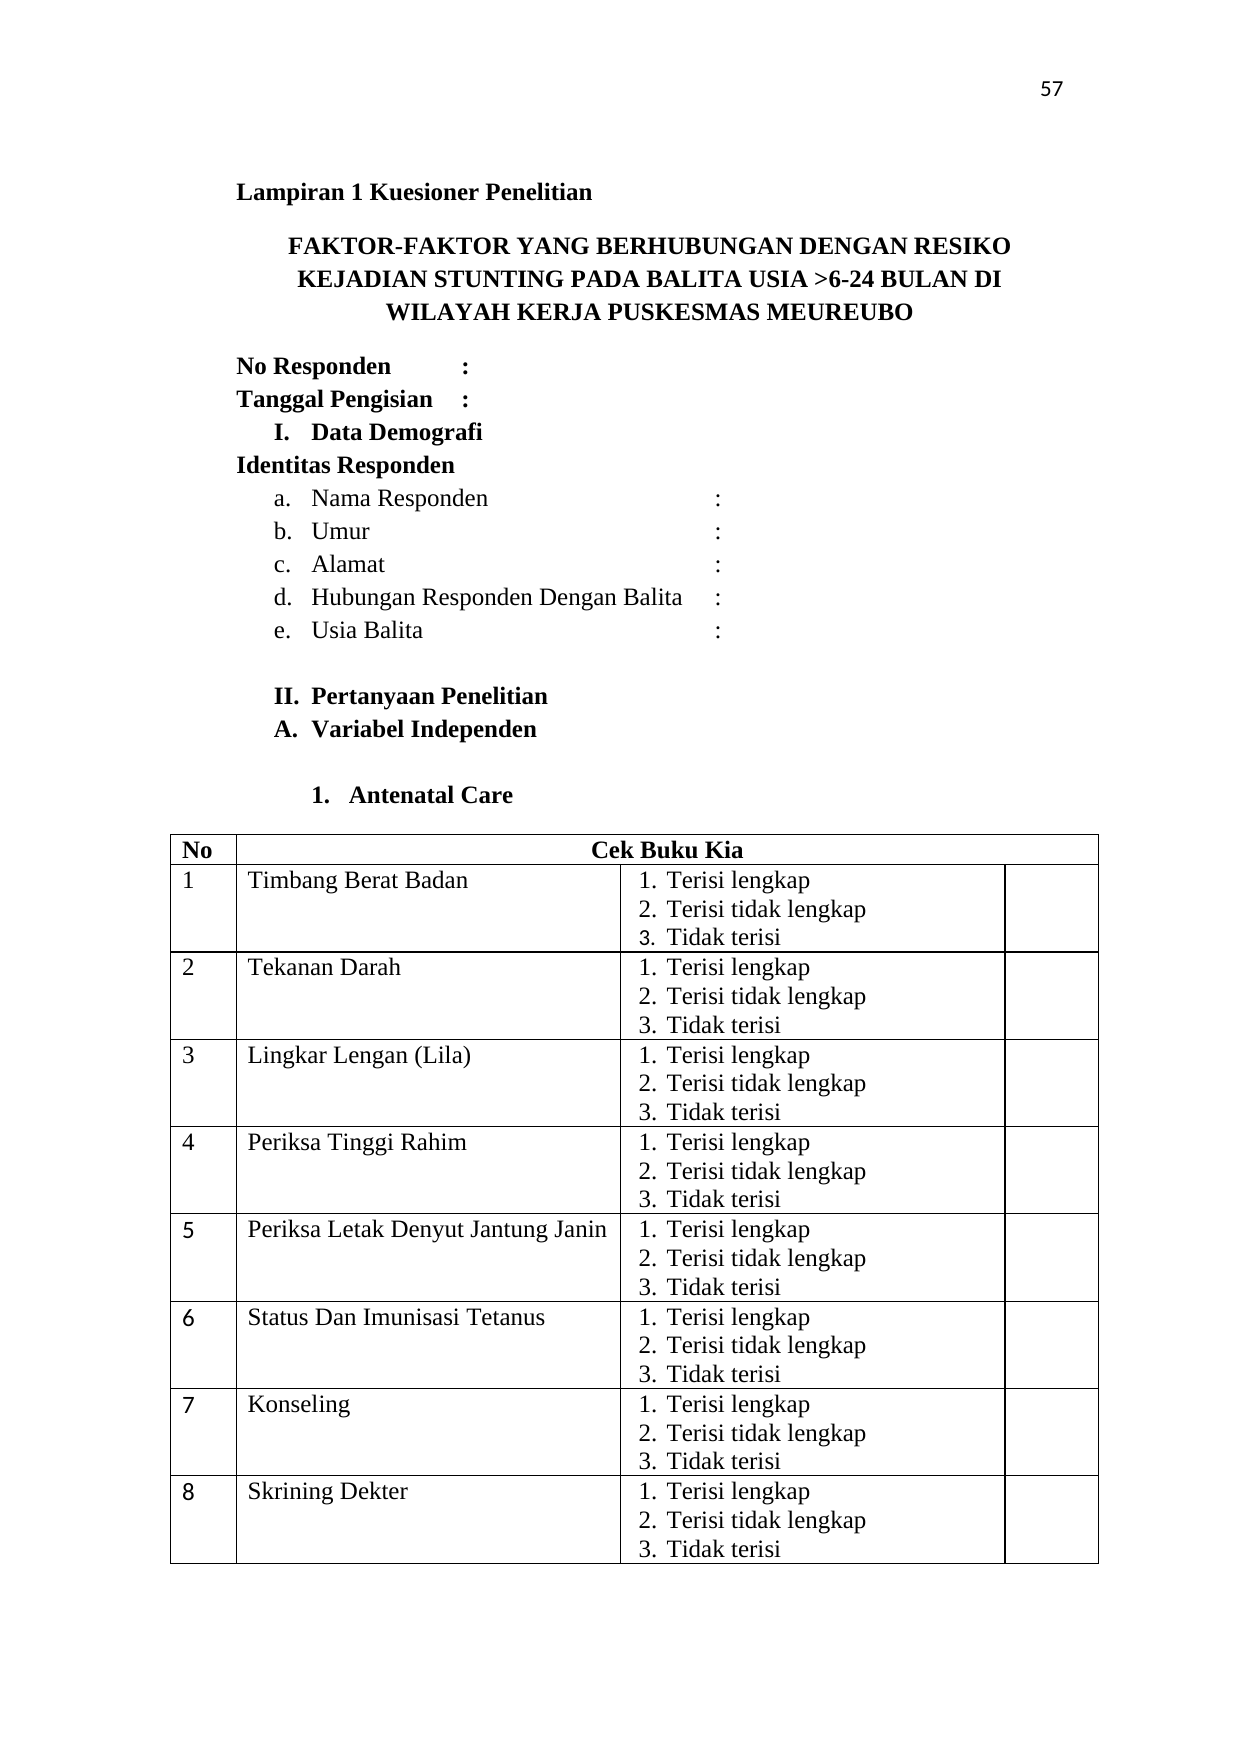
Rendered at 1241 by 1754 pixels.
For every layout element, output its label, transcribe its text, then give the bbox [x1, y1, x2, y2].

table_cell [1006, 1040, 1098, 1126]
table_cell Terisi lengkap Terisi tidak lengkap Tidak terisi [621, 1040, 1004, 1126]
table_cell Terisi lengkap Terisi tidak lengkap Tidak terisi [621, 953, 1004, 1039]
table_cell Periksa Tinggi Rahim [237, 1127, 620, 1213]
table_cell 4 [171, 1127, 236, 1213]
table_cell 1 [171, 865, 236, 951]
table_header Cek Buku Kia [237, 835, 1098, 864]
table_cell Periksa Letak Denyut Jantung Janin [237, 1214, 620, 1301]
table_cell [1006, 1389, 1098, 1475]
table_cell [1006, 1214, 1098, 1301]
list Hubungan Responden Dengan Balita : [274, 582, 1063, 611]
table_cell Terisi lengkap Terisi tidak lengkap Tidak terisi [621, 865, 1004, 951]
text Identitas Responden [236, 450, 1063, 479]
table_cell Terisi lengkap Terisi tidak lengkap Tidak terisi [621, 1127, 1004, 1213]
table_cell 6 [171, 1302, 236, 1388]
table_cell Status Dan Imunisasi Tetanus [237, 1302, 620, 1388]
list Data Demografi [274, 417, 1063, 446]
table_cell [1006, 865, 1098, 951]
text FAKTOR-FAKTOR YANG BERHUBUNGAN DENGAN RESIKO KEJADIAN STUNTING PADA BALITA USIA >6-24 BULAN DI WILAYAH KERJA PUSKESMAS MEUREUBO [236, 231, 1063, 326]
table_cell Terisi lengkap Terisi tidak lengkap Tidak terisi [621, 1214, 1004, 1301]
text Lampiran 1 Kuesioner Penelitian [236, 177, 1063, 206]
table_cell [1006, 953, 1098, 1039]
table_cell Konseling [237, 1389, 620, 1475]
list Variabel Independen [274, 714, 1063, 743]
table_cell Tekanan Darah [237, 953, 620, 1039]
table_cell 5 [171, 1214, 236, 1301]
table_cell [621, 1389, 1004, 1475]
table_cell Timbang Berat Badan [237, 865, 620, 951]
table_cell [1006, 1302, 1098, 1388]
table_cell 2 [171, 953, 236, 1039]
table_cell [1006, 1476, 1098, 1562]
list Antenatal Care [311, 780, 1063, 809]
list Umur : [274, 516, 1063, 545]
list Usia Balita : [274, 615, 1063, 644]
table_header No [171, 835, 236, 864]
list Alamat : [274, 549, 1063, 578]
table_cell [1006, 1127, 1098, 1213]
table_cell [621, 1476, 1004, 1562]
table_cell 8 [171, 1476, 236, 1562]
list Nama Responden : [274, 483, 1063, 512]
table_cell 3 [171, 1040, 236, 1126]
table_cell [621, 1302, 1004, 1388]
list Pertanyaan Penelitian [274, 681, 1063, 710]
text Tanggal Pengisian : [236, 384, 1063, 413]
table_cell Lingkar Lengan (Lila) [237, 1040, 620, 1126]
table_cell Skrining Dekter [237, 1476, 620, 1562]
table_cell 7 [171, 1389, 236, 1475]
text No Responden : [236, 351, 1063, 380]
